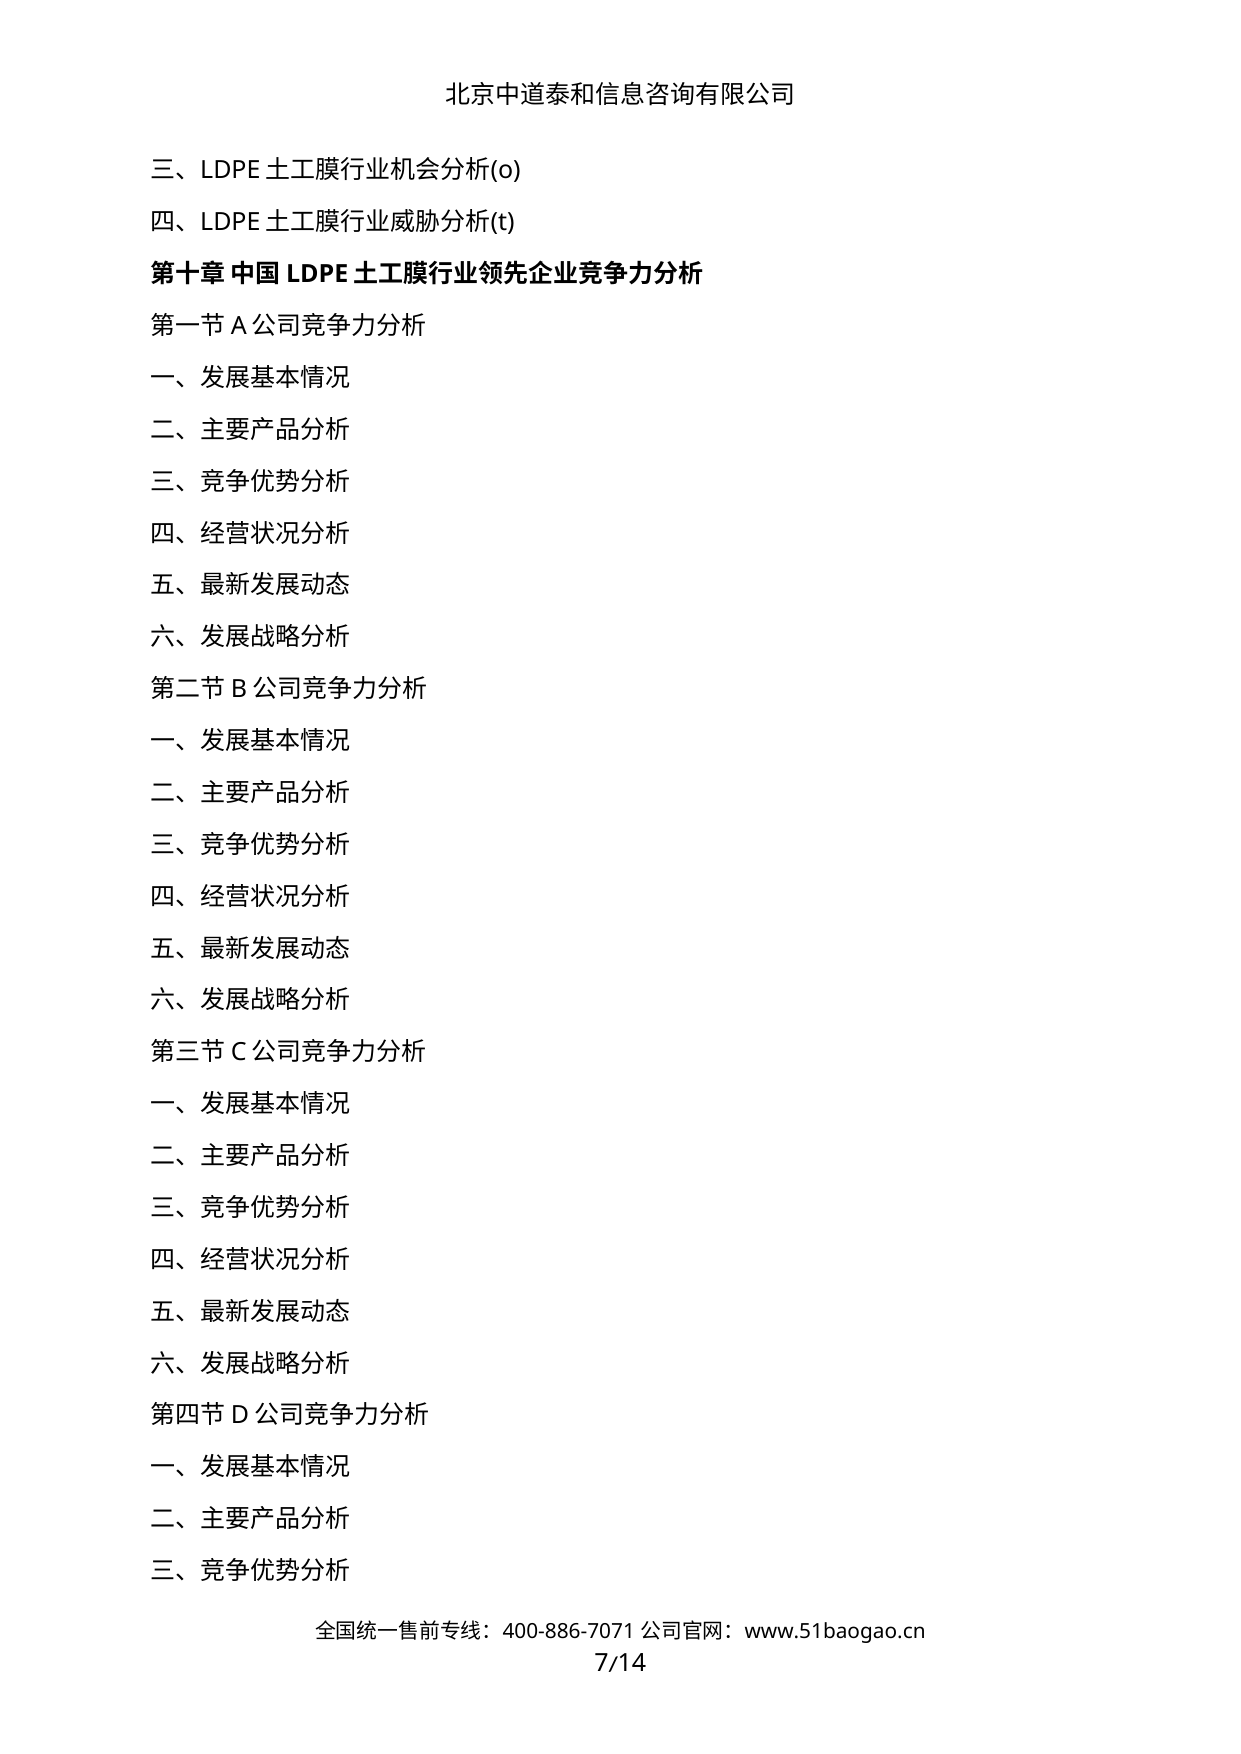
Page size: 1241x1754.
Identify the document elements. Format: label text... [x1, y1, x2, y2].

text 六、发展战略分析 [150, 1343, 1090, 1379]
text 五、最新发展动态 [150, 1291, 1090, 1327]
text 第二节 B公司竞争力分析 [150, 669, 1090, 705]
text 六、发展战略分析 [150, 980, 1090, 1016]
text 三、LDPE土工膜行业机会分析(o) [150, 150, 1090, 186]
text 第一节 A公司竞争力分析 [150, 306, 1090, 342]
text 第三节 C公司竞争力分析 [150, 1032, 1090, 1068]
text 二、主要产品分析 [150, 1136, 1090, 1172]
text 二、主要产品分析 [150, 1499, 1090, 1535]
text 一、发展基本情况 [150, 721, 1090, 757]
text 五、最新发展动态 [150, 928, 1090, 964]
text 五、最新发展动态 [150, 565, 1090, 601]
text 三、竞争优势分析 [150, 461, 1090, 497]
text 一、发展基本情况 [150, 1447, 1090, 1483]
text 三、竞争优势分析 [150, 1187, 1090, 1224]
text 四、经营状况分析 [150, 876, 1090, 912]
text 二、主要产品分析 [150, 772, 1090, 809]
text 四、LDPE土工膜行业威胁分析(t) [150, 202, 1090, 238]
text 一、发展基本情况 [150, 1084, 1090, 1120]
text 一、发展基本情况 [150, 357, 1090, 394]
text 四、经营状况分析 [150, 1239, 1090, 1276]
text 四、经营状况分析 [150, 513, 1090, 549]
text 二、主要产品分析 [150, 409, 1090, 446]
text 第四节 D公司竞争力分析 [150, 1395, 1090, 1431]
text 三、竞争优势分析 [150, 824, 1090, 861]
text 第十章 中国LDPE土工膜行业领先企业竞争力分析 [150, 254, 1090, 290]
text 三、竞争优势分析 [150, 1551, 1090, 1587]
text 六、发展战略分析 [150, 617, 1090, 653]
